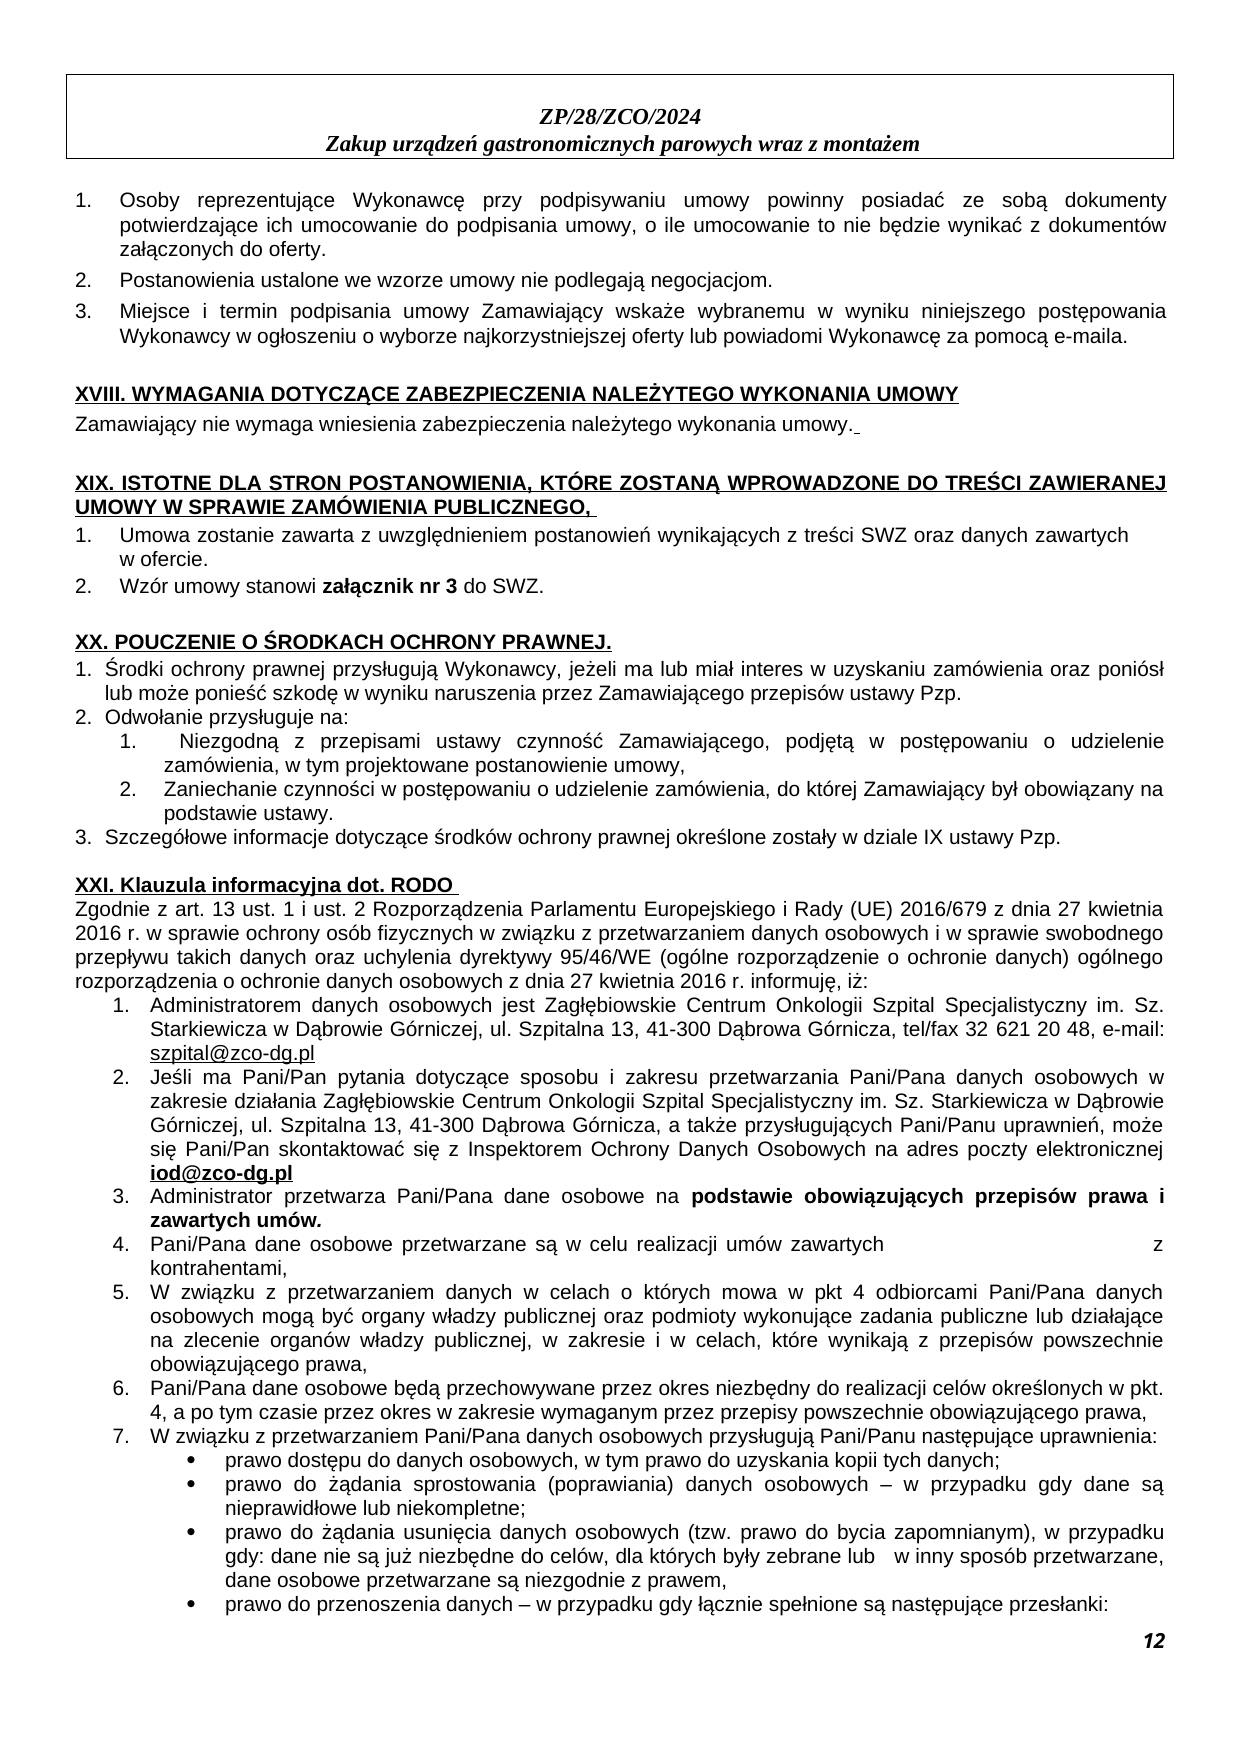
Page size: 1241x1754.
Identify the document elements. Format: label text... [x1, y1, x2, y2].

list Pani/Pana dane osobowe przetwarzane są w celu realizacji umów zawartych z kontrahentami, [112, 1232, 1165, 1280]
list Osoby reprezentujące Wykonawcę przy podpisywaniu umowy powinny posiadać ze sobą dokumenty potwierdzające ich umocowanie do podpisania umowy, o ile umocowanie to nie będzie wynikać z dokumentów załączonych do oferty. [75, 188, 1168, 261]
text XVIII. WYMAGANIA DOTYCZĄCE ZABEZPIECZENIA NALEŻYTEGO WYKONANIA UMOWY [75, 382, 1168, 406]
list W związku z przetwarzaniem Pani/Pana danych osobowych przysługują Pani/Panu następujące uprawnienia: [112, 1424, 1165, 1448]
list Zaniechanie czynności w postępowaniu o udzielenie zamówienia, do której Zamawiający był obowiązany na podstawie ustawy. [119, 777, 1165, 825]
list Administrator przetwarza Pani/Pana dane osobowe na podstawie obowiązujących przepisów prawa i zawartych umów. [112, 1184, 1165, 1232]
list Odwołanie przysługuje na: [75, 705, 1165, 729]
list Umowa zostanie zawarta z uwzględnieniem postanowień wynikających z treści SWZ oraz danych zawartych w ofercie. [75, 523, 1130, 571]
list W związku z przetwarzaniem danych w celach o których mowa w pkt 4 odbiorcami Pani/Pana danych osobowych mogą być organy władzy publicznej oraz podmioty wykonujące zadania publiczne lub działające na zlecenie organów władzy publicznej, w zakresie i w celach, które wynikają z przepisów powszechnie obowiązującego prawa, [112, 1280, 1165, 1376]
list Szczegółowe informacje dotyczące środków ochrony prawnej określone zostały w dziale IX ustawy Pzp. [75, 825, 1165, 849]
text XIX. Istotne dla stron postanowienia, które zostaną wprowadzone do treści zawieranej umowy w sprawie zamówienia publicznego, [75, 470, 1168, 519]
list Środki ochrony prawnej przysługują Wykonawcy, jeżeli ma lub miał interes w uzyskaniu zamówienia oraz poniósł lub może ponieść szkodę w wyniku naruszenia przez Zamawiającego przepisów ustawy Pzp. [75, 657, 1165, 705]
list Wzór umowy stanowi załącznik nr 3 do SWZ. [75, 574, 1130, 598]
list Jeśli ma Pani/Pan pytania dotyczące sposobu i zakresu przetwarzania Pani/Pana danych osobowych w zakresie działania Zagłębiowskie Centrum Onkologii Szpital Specjalistyczny im. Sz. Starkiewicza w Dąbrowie Górniczej, ul. Szpitalna 13, 41-300 Dąbrowa Górnicza, a także przysługujących Pani/Panu uprawnień, może się Pani/Pan skontaktować się z Inspektorem Ochrony Danych Osobowych na adres poczty elektronicznej iod@zco-dg.pl [112, 1064, 1165, 1184]
list prawo do przenoszenia danych – w przypadku gdy łącznie spełnione są następujące przesłanki: [187, 1592, 1165, 1616]
list prawo do żądania sprostowania (poprawiania) danych osobowych – w przypadku gdy dane są nieprawidłowe lub niekompletne; [187, 1472, 1165, 1520]
text Zamawiający nie wymaga wniesienia zabezpieczenia należytego wykonania umowy. [75, 412, 1168, 436]
list prawo do żądania usunięcia danych osobowych (tzw. prawo do bycia zapomnianym), w przypadku gdy: dane nie są już niezbędne do celów, dla których były zebrane lub w inny sposób przetwarzane, dane osobowe przetwarzane są niezgodnie z prawem, [187, 1520, 1165, 1592]
list Niezgodną z przepisami ustawy czynność Zamawiającego, podjętą w postępowaniu o udzielenie zamówienia, w tym projektowane postanowienie umowy, [119, 729, 1165, 777]
list Miejsce i termin podpisania umowy Zamawiający wskaże wybranemu w wyniku niniejszego postępowania Wykonawcy w ogłoszeniu o wyborze najkorzystniejszej oferty lub powiadomi Wykonawcę za pomocą e-maila. [75, 299, 1168, 348]
list Postanowienia ustalone we wzorze umowy nie podlegają negocjacjom. [75, 268, 1168, 292]
text Zgodnie z art. 13 ust. 1 i ust. 2 Rozporządzenia Parlamentu Europejskiego i Rady (UE) 2016/679 z dnia 27 kwietnia 2016 r. w sprawie ochrony osób fizycznych w związku z przetwarzaniem danych osobowych i w sprawie swobodnego przepływu takich danych oraz uchylenia dyrektywy 95/46/WE (ogólne rozporządzenie o ochronie danych) ogólnego rozporządzenia o ochronie danych osobowych z dnia 27 kwietnia 2016 r. informuję, iż: [75, 897, 1165, 993]
list Administratorem danych osobowych jest Zagłębiowskie Centrum Onkologii Szpital Specjalistyczny im. Sz. Starkiewicza w Dąbrowie Górniczej, ul. Szpitalna 13, 41-300 Dąbrowa Górnicza, tel/fax 32 621 20 48, e-mail: szpital@zco-dg.pl [112, 993, 1165, 1064]
text XX. Pouczenie o środkach ochrony prawnej. [75, 629, 1121, 653]
list Pani/Pana dane osobowe będą przechowywane przez okres niezbędny do realizacji celów określonych w pkt. po tym czasie przez okres w zakresie wymaganym przez przepisy powszechnie obowiązującego prawa, [112, 1376, 1165, 1424]
text XXI. Klauzula informacyjna dot. RODO [75, 873, 1165, 897]
list prawo dostępu do danych osobowych, w tym prawo do uzyskania kopii tych danych; [187, 1448, 1165, 1472]
